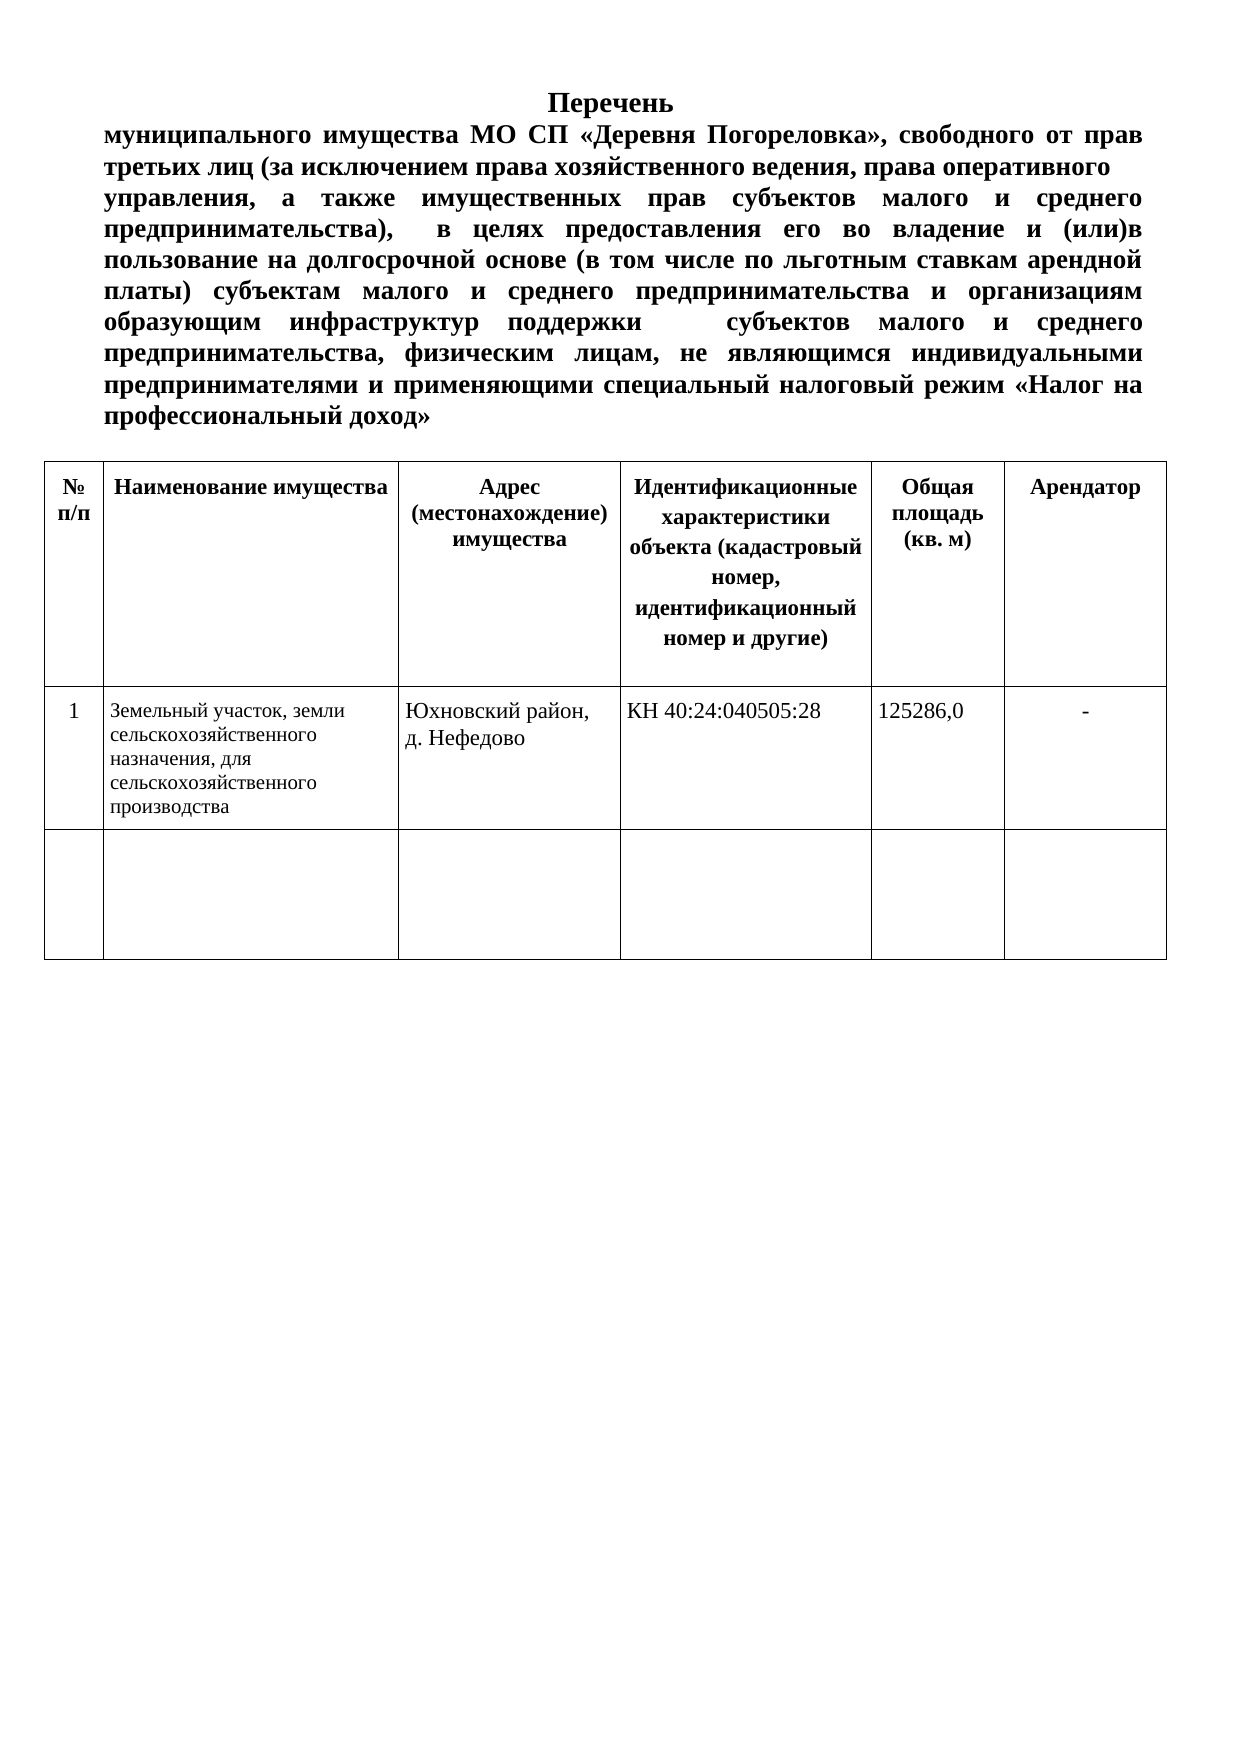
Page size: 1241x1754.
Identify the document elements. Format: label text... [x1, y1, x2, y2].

table_header Арендатор [1005, 462, 1166, 686]
title управления, а также имущественных прав субъектов малого и среднего предпринимательства), в целях предоставления его во владение и (или)в пользование на долгосрочной основе (в том числе по льготным ставкам арендной платы) субъектам малого и среднего предпринимательства и организациям образующим инфраструктур поддержки субъектов малого и среднего предпринимательства, физическим лицам, не являющимся индивидуальными предпринимателями и применяющими специальный налоговый режим «Налог на профессиональный доход» [103, 181, 1144, 430]
table_cell КН 40:24:040505:28 [621, 687, 871, 828]
table_cell 125286,0 [872, 687, 1004, 828]
table_header Адрес (местонахождение) имущества [399, 462, 620, 686]
table_cell [104, 830, 398, 959]
table_header Наименование имущества [104, 462, 398, 686]
title муниципального имущества МО СП «Деревня Погореловка», свободного от прав третьих лиц (за исключением права хозяйственного ведения, права оперативного [103, 118, 1144, 181]
table_cell [45, 830, 103, 959]
table_cell 1 [45, 687, 103, 828]
table_cell [872, 830, 1004, 959]
table_cell - [1005, 687, 1166, 828]
table_cell Земельный участок, земли сельскохозяйственного назначения, для сельскохозяйственного производства [104, 687, 398, 828]
table_cell [399, 830, 620, 959]
text Перечень [103, 85, 1144, 118]
table_cell [1005, 830, 1166, 959]
table_cell Юхновский район, д. Нефедово [399, 687, 620, 828]
table_header Общая площадь (кв. м) [872, 462, 1004, 686]
table_cell [621, 830, 871, 959]
table_header № п/п [45, 462, 103, 686]
table_header Идентификационные характеристики объекта (кадастровый номер, идентификационный номер и другие) [621, 462, 871, 686]
